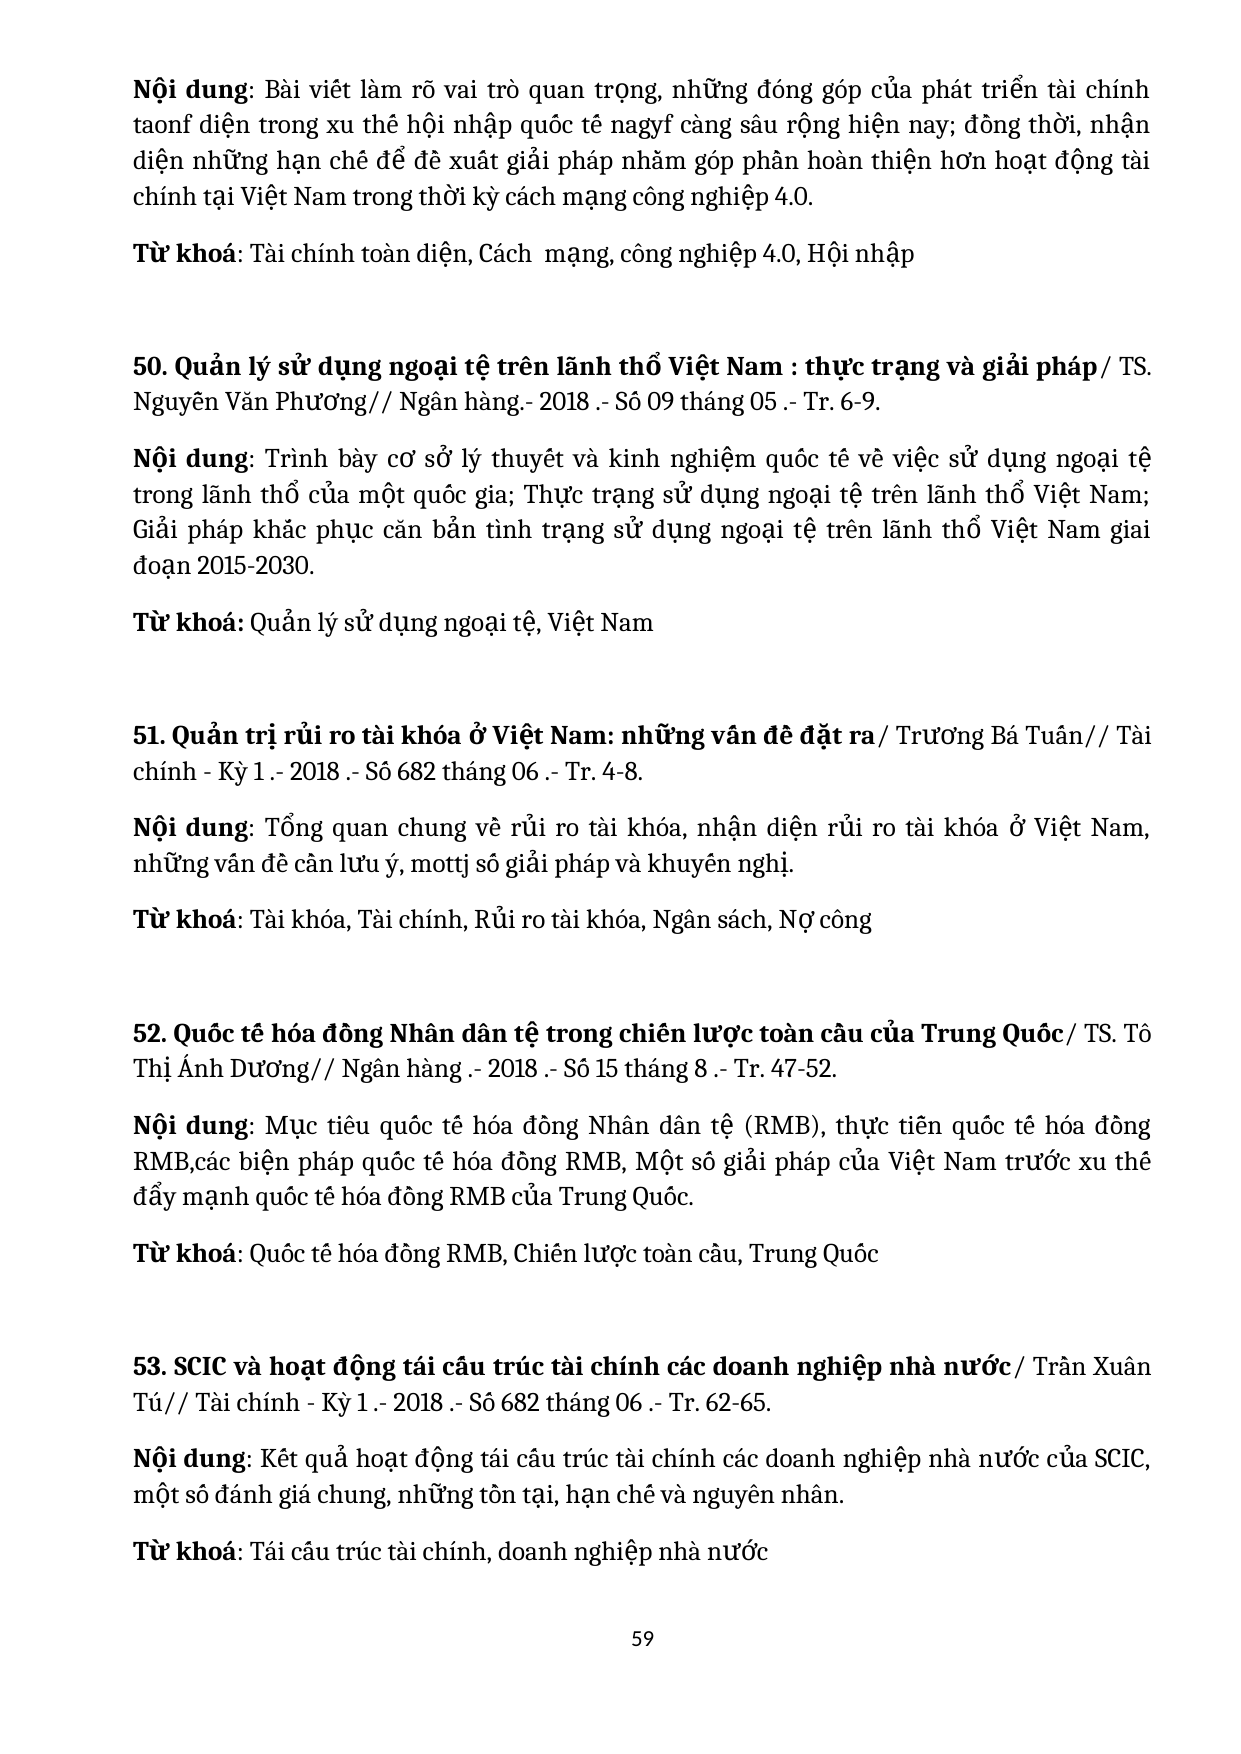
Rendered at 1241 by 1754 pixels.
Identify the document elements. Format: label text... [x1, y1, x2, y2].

text Nội dung: Mục tiêu quốc tế hóa đồng Nhân dân tệ (RMB), thực tiễn quốc tế hóa đồng RMB,các biện pháp quốc tế hóa đồng RMB, Một số giải pháp của Việt Nam trước xu thế đẩy mạnh quốc tế hóa đồng RMB của Trung Quốc. [133, 1110, 1152, 1212]
text Nội dung: Kết quả hoạt động tái cấu trúc tài chính các doanh nghiệp nhà nước của SCIC, một số đánh giá chung, những tồn tại, hạn chế và nguyên nhân. [133, 1443, 1152, 1510]
text 53. SCIC và hoạt động tái cấu trúc tài chính các doanh nghiệp nhà nước/ Trần Xuân Tú// Tài chính - Kỳ 1 .- 2018 .- Số 682 tháng 06 .- Tr. 62-65. [133, 1351, 1152, 1418]
text Từ khoá: Quốc tế hóa đồng RMB, Chiến lược toàn cầu, Trung Quốc [133, 1238, 1152, 1269]
text 50. Quản lý sử dụng ngoại tệ trên lãnh thổ Việt Nam : thực trạng và giải pháp/ TS. Nguyễn Văn Phương// Ngân hàng.- 2018 .- Số 09 tháng 05 .- Tr. 6-9. [133, 351, 1152, 418]
text Từ khoá: Quản lý sử dụng ngoại tệ, Việt Nam [133, 607, 1152, 638]
text Nội dung: Tổng quan chung về rủi ro tài khóa, nhận diện rủi ro tài khóa ở Việt Nam, những vấn đề cần lưu ý, mottj số giải pháp và khuyến nghị. [133, 812, 1152, 879]
text 52. Quốc tế hóa đồng Nhân dân tệ trong chiến lược toàn cầu của Trung Quốc/ TS. Tô Thị Ánh Dương// Ngân hàng .- 2018 .- Số 15 tháng 8 .- Tr. 47-52. [133, 1018, 1152, 1084]
text Nội dung: Trình bày cơ sở lý thuyết và kinh nghiệm quốc tế về việc sử dụng ngoại tệ trong lãnh thổ của một quốc gia; Thực trạng sử dụng ngoại tệ trên lãnh thổ Việt Nam; Giải pháp khắc phục căn bản tình trạng sử dụng ngoại tệ trên lãnh thổ Việt Nam giai đoạn 2015-2030. [133, 443, 1152, 581]
text Từ khoá: Tài chính toàn diện, Cách mạng, công nghiệp 4.0, Hội nhập [133, 238, 1152, 269]
text Nội dung: Bài viết làm rõ vai trò quan trọng, những đóng góp của phát triển tài chính taonf diện trong xu thế hội nhập quốc tế nagyf càng sâu rộng hiện nay; đồng thời, nhận diện những hạn chế để đề xuất giải pháp nhằm góp phần hoàn thiện hơn hoạt động tài chính tại Việt Nam trong thời kỳ cách mạng công nghiệp 4.0. [133, 74, 1152, 212]
text Từ khoá: Tài khóa, Tài chính, Rủi ro tài khóa, Ngân sách, Nợ công [133, 904, 1152, 936]
text 51. Quản trị rủi ro tài khóa ở Việt Nam: những vấn đề đặt ra/ Trương Bá Tuấn// Tài chính - Kỳ 1 .- 2018 .- Số 682 tháng 06 .- Tr. 4-8. [133, 720, 1152, 787]
text Từ khoá: Tái cấu trúc tài chính, doanh nghiệp nhà nước [133, 1536, 1152, 1567]
